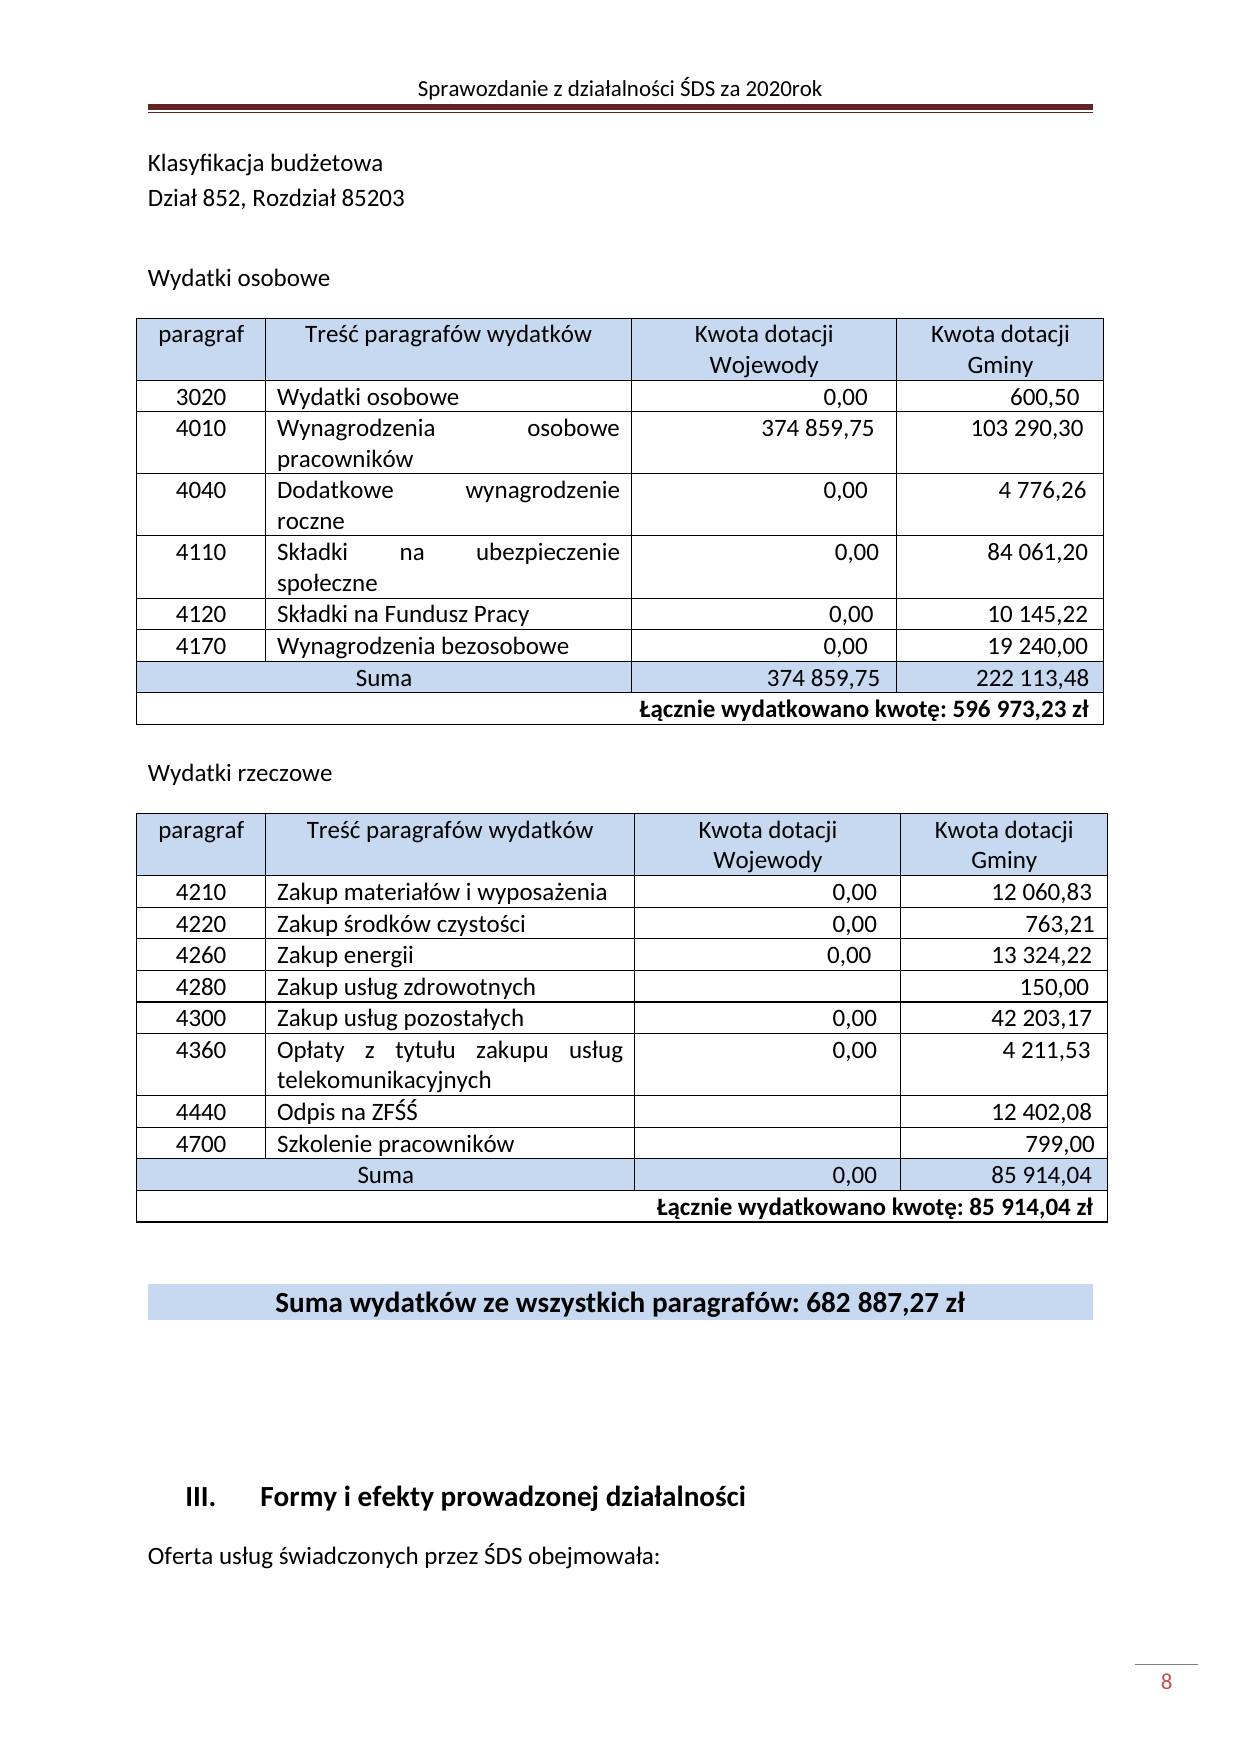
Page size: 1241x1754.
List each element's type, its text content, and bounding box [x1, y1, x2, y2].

table_cell 4360 [137, 1034, 265, 1095]
text Oferta usług świadczonych przez ŚDS obejmowała: [148, 1540, 1093, 1571]
table_cell 4 211,53 [901, 1034, 1107, 1095]
table_cell 0,00 [635, 876, 900, 907]
table_cell 4170 [137, 630, 265, 661]
text Dział 852, Rozdział 85203 [148, 183, 1093, 213]
table_cell Odpis na ZFŚŚ [266, 1096, 634, 1127]
table_cell 0,00 [635, 1159, 900, 1190]
table_cell 4110 [137, 536, 265, 597]
table_cell Wydatki osobowe [266, 381, 631, 411]
table_cell Zakup usług zdrowotnych [266, 971, 634, 1001]
table_cell 4010 [137, 412, 265, 473]
table_cell [635, 1128, 900, 1158]
table_header paragraf [137, 814, 265, 875]
table_cell 85 914,04 [901, 1159, 1107, 1190]
table_cell 0,00 [632, 599, 896, 629]
table_cell 84 061,20 [897, 536, 1103, 597]
table_cell Zakup materiałów i wyposażenia [266, 876, 634, 907]
table_cell 4280 [137, 971, 265, 1001]
table_cell 4040 [137, 474, 265, 535]
table_cell 374 859,75 [632, 412, 896, 473]
table_header Kwota dotacji Wojewody [632, 319, 896, 380]
text Suma wydatków ze wszystkich paragrafów: 682 887,27 zł [148, 1284, 1093, 1320]
table_cell 4700 [137, 1128, 265, 1158]
table_cell Zakup usług pozostałych [266, 1003, 634, 1033]
table_cell Suma [137, 662, 631, 692]
list Formy i efekty prowadzonej działalności [185, 1478, 1093, 1514]
text Wydatki osobowe [148, 262, 1093, 292]
table_cell 374 859,75 [632, 662, 896, 692]
table_cell Wynagrodzenia osobowe pracowników [266, 412, 631, 473]
table_cell 0,00 [632, 474, 896, 535]
table_cell 12 402,08 [901, 1096, 1107, 1127]
table_cell 0,00 [635, 908, 900, 938]
table_cell 42 203,17 [901, 1003, 1107, 1033]
text Wydatki rzeczowe [148, 757, 1093, 788]
table_cell 222 113,48 [897, 662, 1103, 692]
table_cell 0,00 [635, 1003, 900, 1033]
table_header Kwota dotacji Gminy [897, 319, 1103, 380]
table_cell 0,00 [632, 630, 896, 661]
table_cell Suma [137, 1159, 634, 1190]
table_cell Składki na Fundusz Pracy [266, 599, 631, 629]
table_header Kwota dotacji Gminy [901, 814, 1107, 875]
table_header Treść paragrafów wydatków [266, 814, 634, 875]
table_cell 0,00 [635, 939, 900, 970]
table_cell 0,00 [632, 536, 896, 597]
table_cell Wynagrodzenia bezosobowe [266, 630, 631, 661]
table_cell 4120 [137, 599, 265, 629]
table_cell 3020 [137, 381, 265, 411]
table_cell 4300 [137, 1003, 265, 1033]
table_cell 19 240,00 [897, 630, 1103, 661]
table_cell 12 060,83 [901, 876, 1107, 907]
table_cell Łącznie wydatkowano kwotę: 85 914,04 zł [137, 1191, 1107, 1221]
table_header Treść paragrafów wydatków [266, 319, 631, 380]
table_cell 103 290,30 [897, 412, 1103, 473]
table_cell 799,00 [901, 1128, 1107, 1158]
table_cell 13 324,22 [901, 939, 1107, 970]
table_cell 10 145,22 [897, 599, 1103, 629]
table_cell 4 776,26 [897, 474, 1103, 535]
table_cell 0,00 [635, 1034, 900, 1095]
table_header paragraf [137, 319, 265, 380]
table_cell Zakup energii [266, 939, 634, 970]
table_cell Składki na ubezpieczenie społeczne [266, 536, 631, 597]
table_cell 600,50 [897, 381, 1103, 411]
table_cell Zakup środków czystości [266, 908, 634, 938]
table_cell Łącznie wydatkowano kwotę: 596 973,23 zł [137, 693, 1103, 724]
table_cell Opłaty z tytułu zakupu usług telekomunikacyjnych [266, 1034, 634, 1095]
table_cell [635, 971, 900, 1001]
table_cell 4260 [137, 939, 265, 970]
table_cell Dodatkowe wynagrodzenie roczne [266, 474, 631, 535]
table_cell 150,00 [901, 971, 1107, 1001]
table_cell 4440 [137, 1096, 265, 1127]
table_cell 763,21 [901, 908, 1107, 938]
table_cell [635, 1096, 900, 1127]
table_cell Szkolenie pracowników [266, 1128, 634, 1158]
table_cell 4210 [137, 876, 265, 907]
table_cell 0,00 [632, 381, 896, 411]
table_header Kwota dotacji Wojewody [635, 814, 900, 875]
text Klasyfikacja budżetowa [148, 148, 1093, 178]
table_cell 4220 [137, 908, 265, 938]
